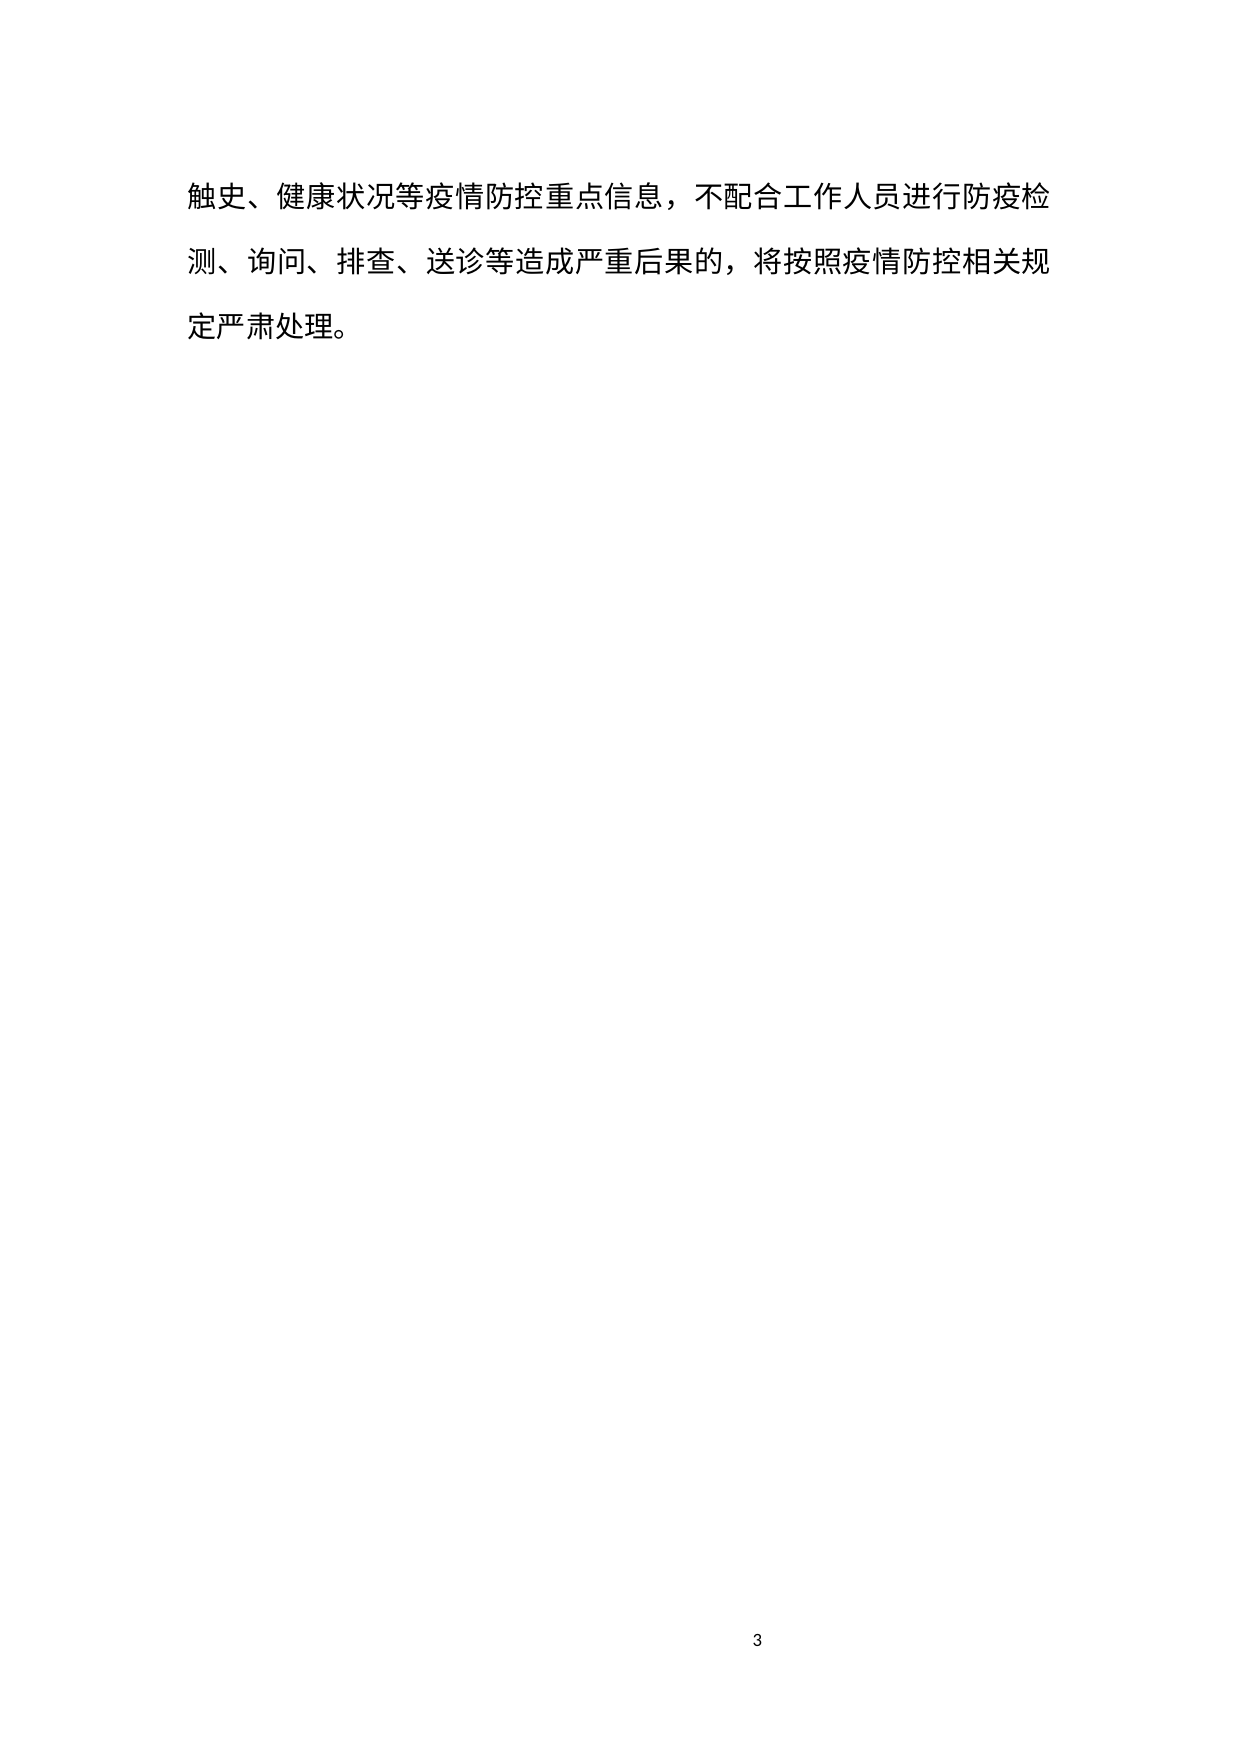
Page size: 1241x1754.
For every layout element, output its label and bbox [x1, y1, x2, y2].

text [187, 162, 1053, 357]
